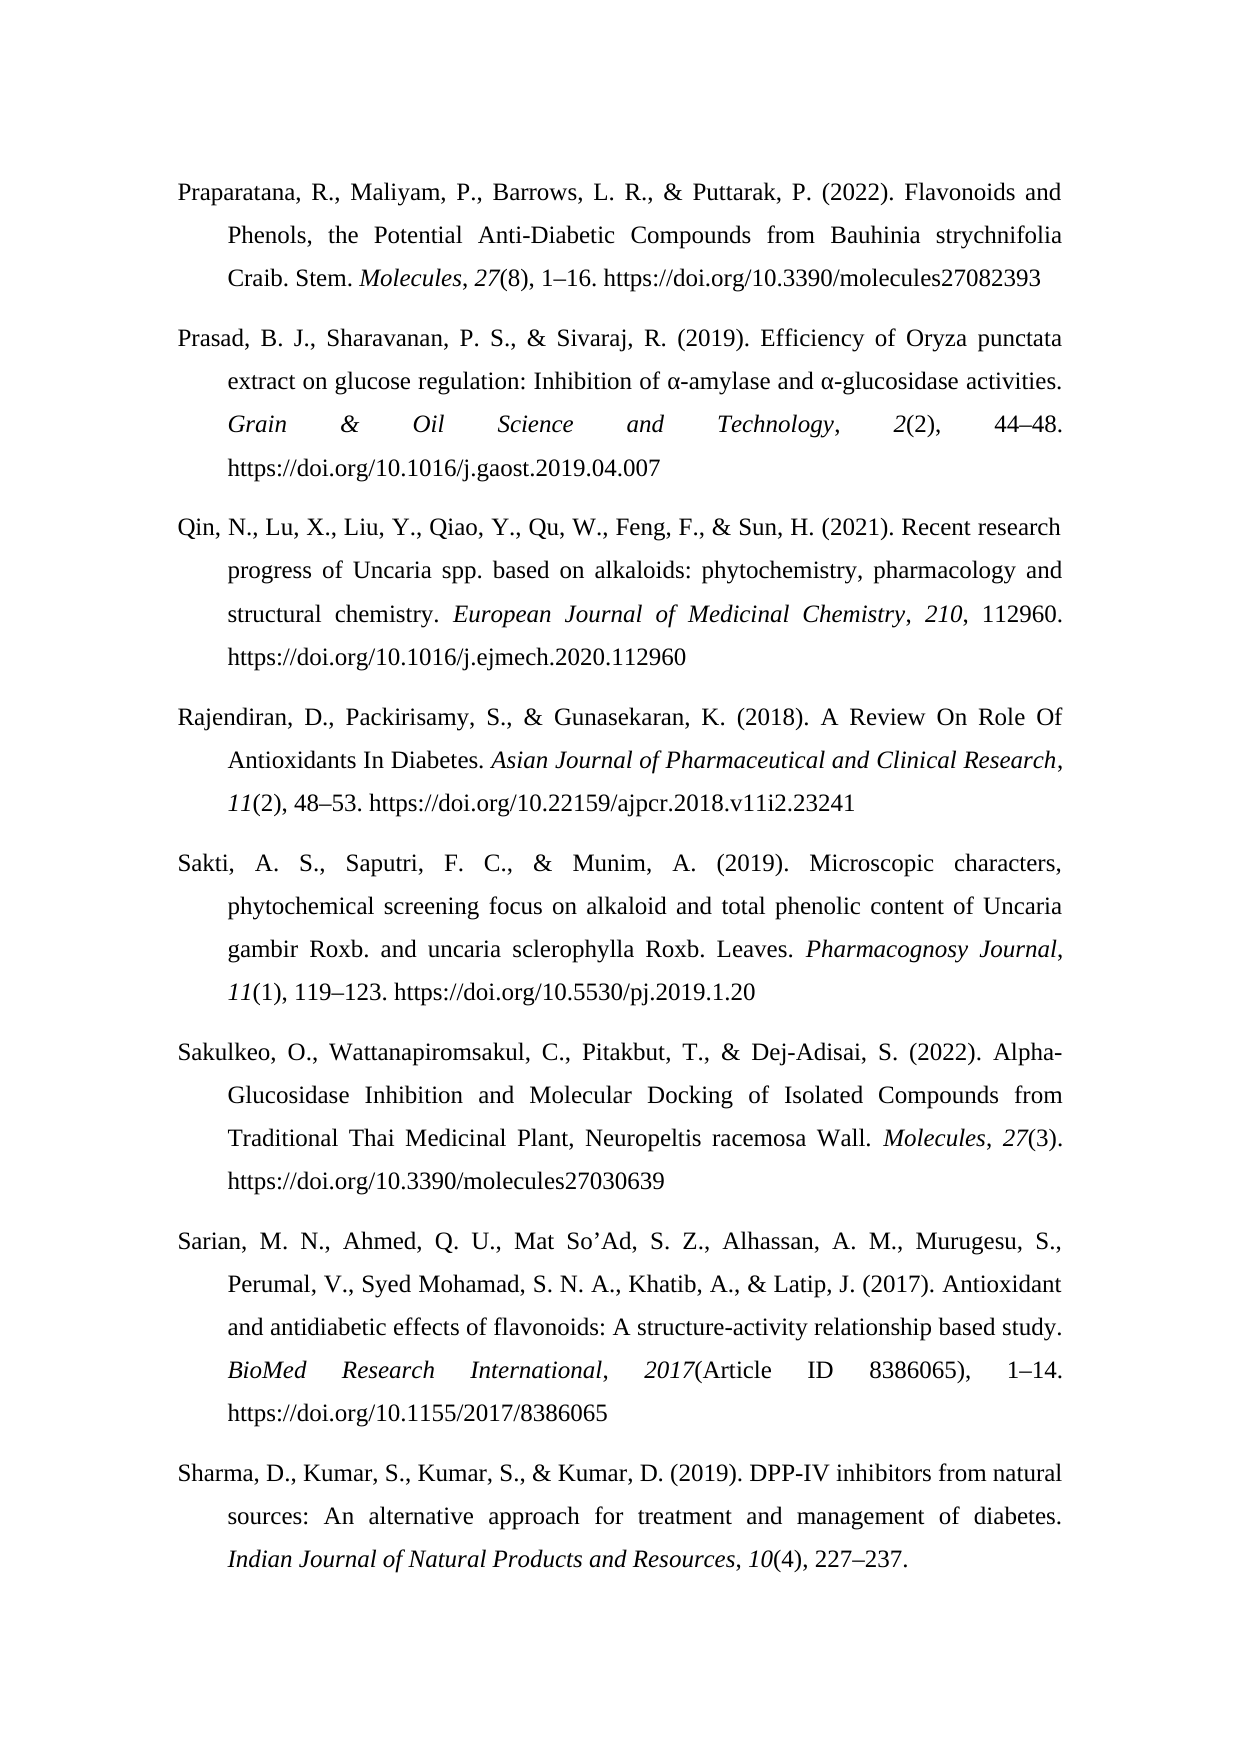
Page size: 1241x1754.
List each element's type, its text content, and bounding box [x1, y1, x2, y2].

text Sakulkeo, O., Wattanapiromsakul, C., Pitakbut, T., & Dej-Adisai, S. (2022). Alpha-Glucosidase Inhibition and Molecular Docking of Isolated Compounds from Traditional Thai Medicinal Plant, Neuropeltis racemosa Wall. Molecules, 27(3). https://doi.org/10.3390/molecules27030639 [177, 1037, 1063, 1195]
text Praparatana, R., Maliyam, P., Barrows, L. R., & Puttarak, P. (2022). Flavonoids and Phenols, the Potential Anti-Diabetic Compounds from Bauhinia strychnifolia Craib. Stem. Molecules, 27(8), 1–16. https://doi.org/10.3390/molecules27082393 [177, 177, 1063, 292]
text Prasad, B. J., Sharavanan, P. S., & Sivaraj, R. (2019). Efficiency of Oryza punctata extract on glucose regulation: Inhibition of α-amylase and α-glucosidase activities. Grain & Oil Science and Technology, 2(2), 44–48. https://doi.org/10.1016/j.gaost.2019.04.007 [177, 323, 1063, 481]
text Sharma, D., Kumar, S., Kumar, S., & Kumar, D. (2019). DPP-IV inhibitors from natural sources: An alternative approach for treatment and management of diabetes. Indian Journal of Natural Products and Resources, 10(4), 227–237. [177, 1458, 1063, 1573]
text Rajendiran, D., Packirisamy, S., & Gunasekaran, K. (2018). A Review On Role Of Antioxidants In Diabetes. Asian Journal of Pharmaceutical and Clinical Research, 11(2), 48–53. https://doi.org/10.22159/ajpcr.2018.v11i2.23241 [177, 702, 1063, 817]
text Sarian, M. N., Ahmed, Q. U., Mat So’Ad, S. Z., Alhassan, A. M., Murugesu, S., Perumal, V., Syed Mohamad, S. N. A., Khatib, A., & Latip, J. (2017). Antioxidant and antidiabetic effects of flavonoids: A structure-activity relationship based study. BioMed Research International, 2017(Article ID 8386065), 1–14. https://doi.org/10.1155/2017/8386065 [177, 1226, 1063, 1427]
text Sakti, A. S., Saputri, F. C., & Munim, A. (2019). Microscopic characters, phytochemical screening focus on alkaloid and total phenolic content of Uncaria gambir Roxb. and uncaria sclerophylla Roxb. Leaves. Pharmacognosy Journal, 11(1), 119–123. https://doi.org/10.5530/pj.2019.1.20 [177, 848, 1063, 1006]
text Qin, N., Lu, X., Liu, Y., Qiao, Y., Qu, W., Feng, F., & Sun, H. (2021). Recent research progress of Uncaria spp. based on alkaloids: phytochemistry, pharmacology and structural chemistry. European Journal of Medicinal Chemistry, 210, 112960. https://doi.org/10.1016/j.ejmech.2020.112960 [177, 512, 1063, 671]
